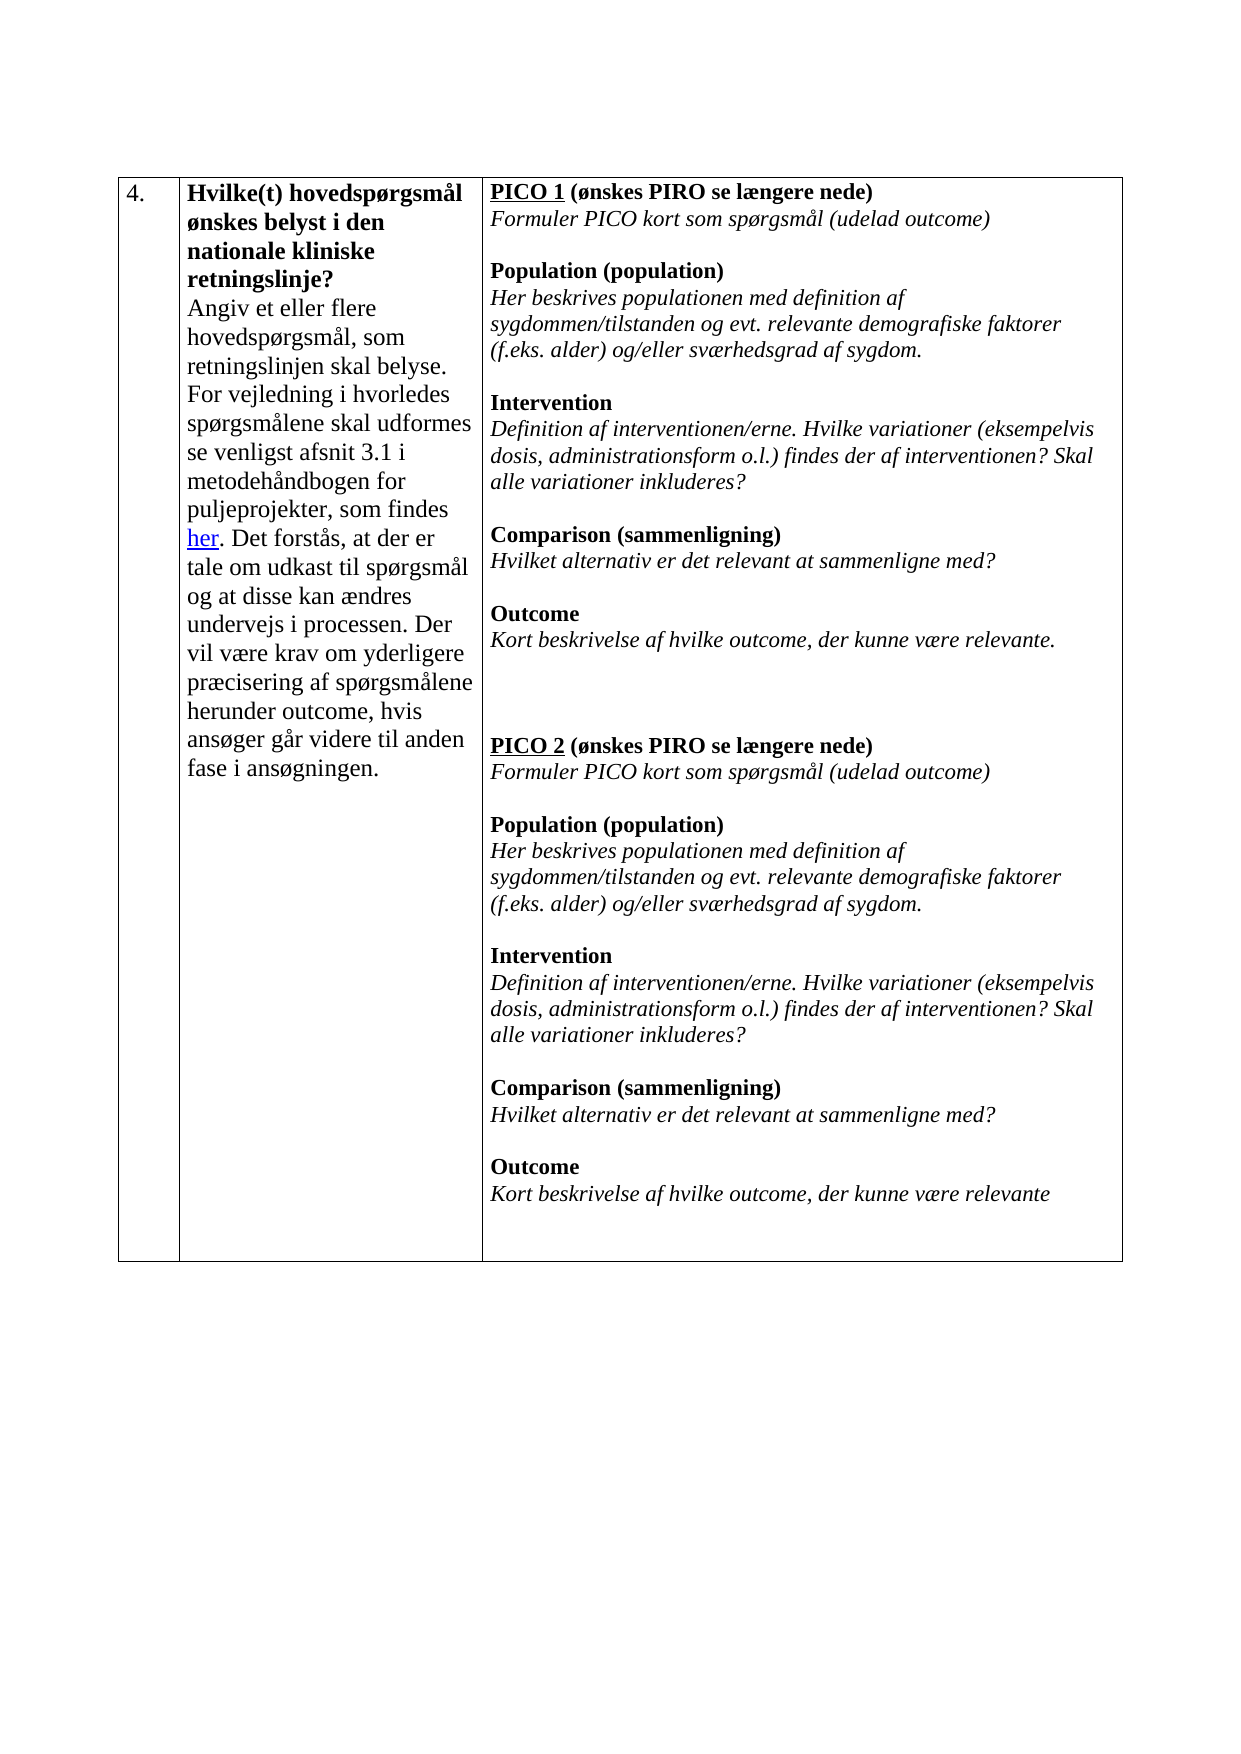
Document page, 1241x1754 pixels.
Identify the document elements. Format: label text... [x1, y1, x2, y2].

table_cell PICO 1 (ønskes PIRO se længere nede) Formuler PICO kort som spørgsmål (udelad outcome) Population (population) Her beskrives populationen med definition af sygdommen/tilstanden og evt. relevante demografiske faktorer (f.eks. alder) og/eller sværhedsgrad af sygdom. Intervention Definition af interventionen/erne. Hvilke variationer (eksempelvis dosis, administrationsform o.l.) findes der af interventionen? Skal alle variationer inkluderes? Comparison (sammenligning) Hvilket alternativ er det relevant at sammenligne med? Outcome Kort beskrivelse af hvilke outcome, der kunne være relevante. PICO 2 (ønskes PIRO se længere nede) Formuler PICO kort som spørgsmål (udelad outcome) Population (population) Her beskrives populationen med definition af sygdommen/tilstanden og evt. relevante demografiske faktorer (f.eks. alder) og/eller sværhedsgrad af sygdom. Intervention Definition af interventionen/erne. Hvilke variationer (eksempelvis dosis, administrationsform o.l.) findes der af interventionen? Skal alle variationer inkluderes? Comparison (sammenligning) Hvilket alternativ er det relevant at sammenligne med? Outcome Kort beskrivelse af hvilke outcome, der kunne være relevante [483, 178, 1122, 1261]
table_cell Hvilke(t) hovedspørgsmål ønskes belyst i den nationale kliniske retningslinje? Angiv et eller flere hovedspørgsmål, som retningslinjen skal belyse. For vejledning i hvorledes spørgsmålene skal udformes se venligst afsnit 3.1 i metodehåndbogen for puljeprojekter, som findes her. Det forstås, at der er tale om udkast til spørgsmål og at disse kan ændres undervejs i processen. Der vil være krav om yderligere præcisering af spørgsmålene herunder outcome, hvis ansøger går videre til anden fase i ansøgningen. [180, 178, 482, 1261]
table_cell 4. [119, 178, 179, 1261]
